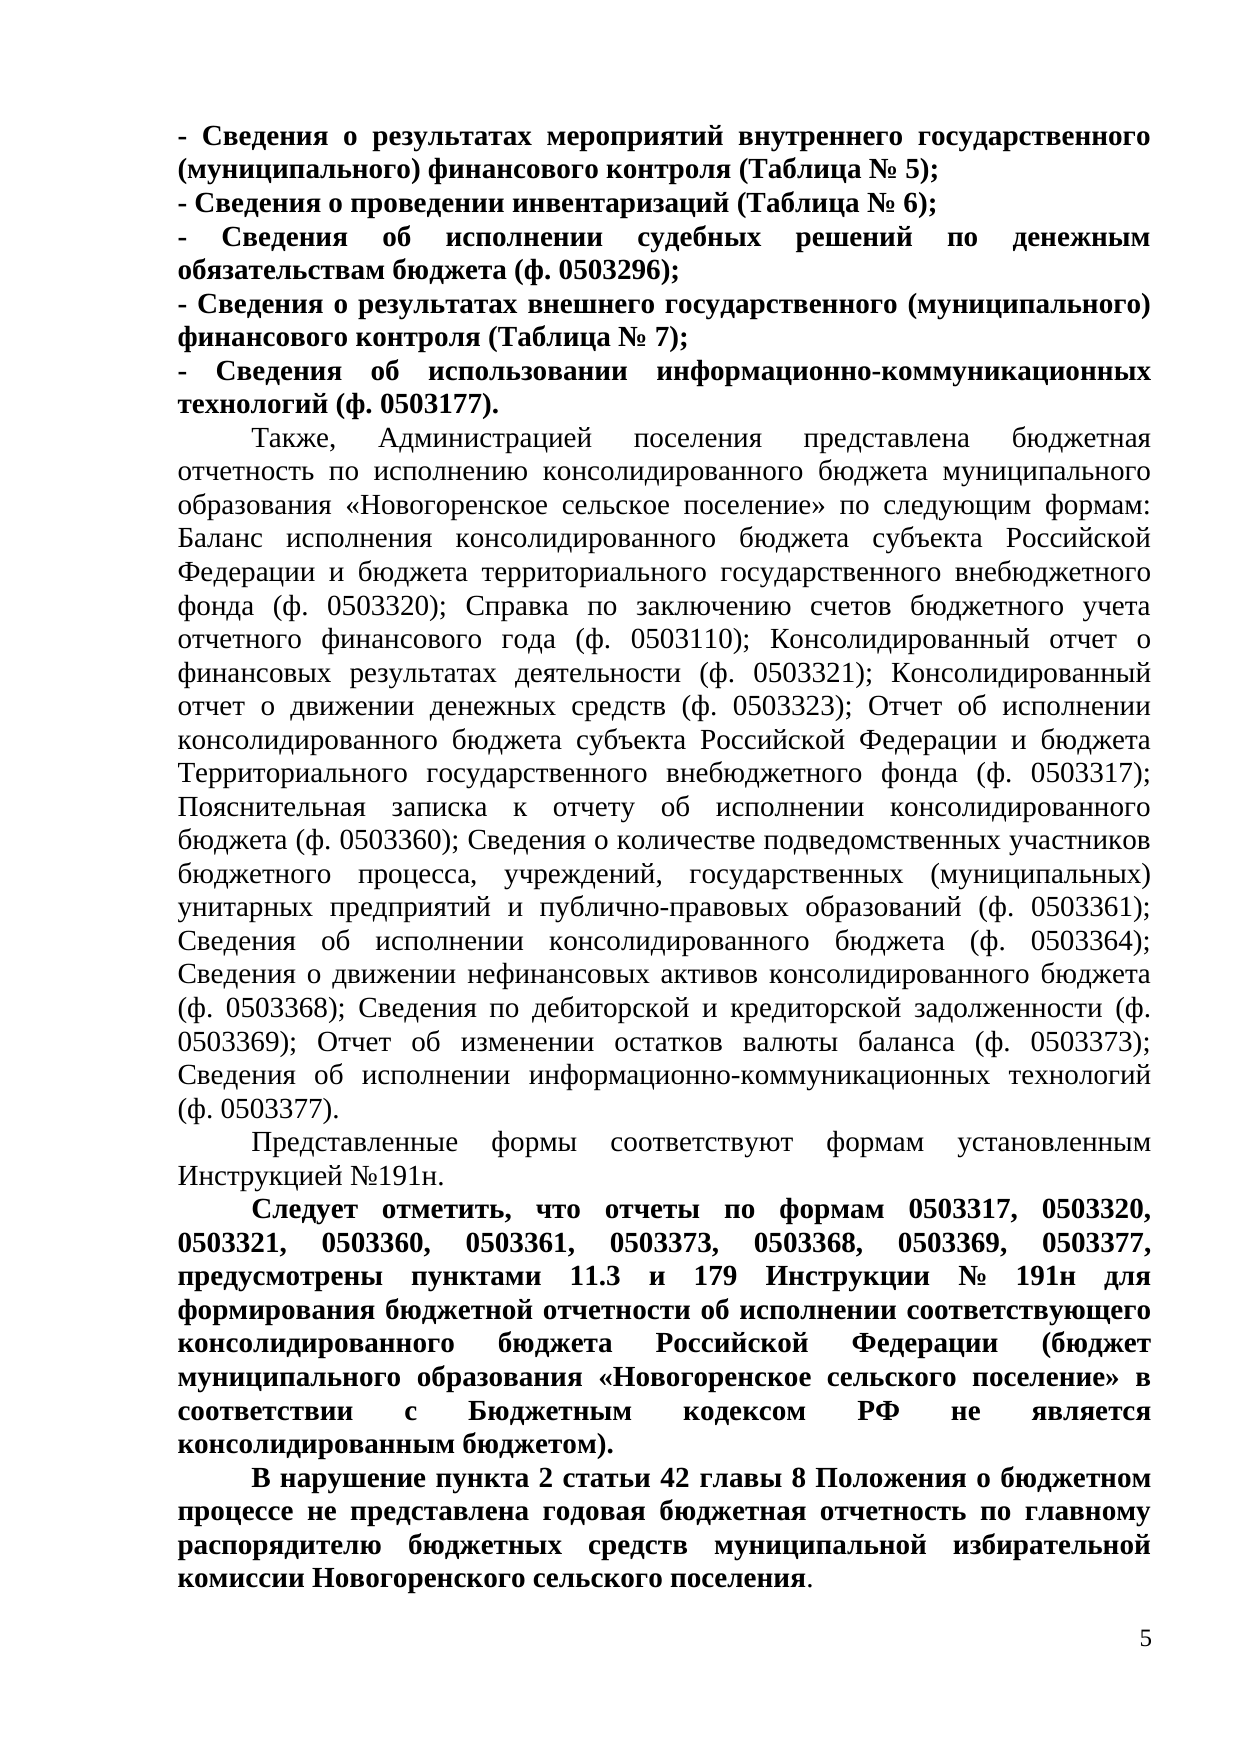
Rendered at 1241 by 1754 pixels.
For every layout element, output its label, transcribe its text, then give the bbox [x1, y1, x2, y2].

text - Сведения о результатах внешнего государственного (муниципального) финансового контроля (Таблица № 7); [177, 286, 1152, 353]
subtitle Следует отметить, что отчеты по формам 0503317, 0503320, 0503321, 0503360, 0503361, 0503373, 0503368, 0503369, 0503377, предусмотрены пунктами 11.3 и 179 Инструкции № 191н для формирования бюджетной отчетности об исполнении соответствующего консолидированного бюджета Российской Федерации (бюджет муниципального образования «Новогоренское сельского поселение» в соответствии с Бюджетным кодексом РФ не является консолидированным бюджетом). [177, 1191, 1152, 1460]
text Также, Администрацией поселения представлена бюджетная отчетность по исполнению консолидированного бюджета муниципального образования «Новогоренское сельское поселение» по следующим формам: Баланс исполнения консолидированного бюджета субъекта Российской Федерации и бюджета территориального государственного внебюджетного фонда (ф. 0503320); Справка по заключению счетов бюджетного учета отчетного финансового года (ф. 0503110); Консолидированный отчет о финансовых результатах деятельности (ф. 0503321); Консолидированный отчет о движении денежных средств (ф. 0503323); Отчет об исполнении консолидированного бюджета субъекта Российской Федерации и бюджета Территориального государственного внебюджетного фонда (ф. 0503317); Пояснительная записка к отчету об исполнении консолидированного бюджета (ф. 0503360); Сведения о количестве подведомственных участников бюджетного процесса, учреждений, государственных (муниципальных) унитарных предприятий и публично-правовых образований (ф. 0503361); Сведения об исполнении консолидированного бюджета (ф. 0503364); Сведения о движении нефинансовых активов консолидированного бюджета (ф. 0503368); Сведения по дебиторской и кредиторской задолженности (ф. 0503369); Отчет об изменении остатков валюты баланса (ф. 0503373); Сведения об исполнении информационно-коммуникационных технологий (ф. 0503377). [177, 420, 1152, 1124]
text Представленные формы соответствуют формам установленным Инструкцией №191н. [177, 1124, 1152, 1191]
text - Сведения об использовании информационно-коммуникационных технологий (ф. 0503177). [177, 353, 1152, 420]
text - Сведения об исполнении судебных решений по денежным обязательствам бюджета (ф. 0503296); [177, 219, 1152, 286]
text В нарушение пункта 2 статьи 42 главы 8 Положения о бюджетном процессе не представлена годовая бюджетная отчетность по главному распорядителю бюджетных средств муниципальной избирательной комиссии Новогоренского сельского поселения. [177, 1460, 1152, 1594]
text - Сведения о результатах мероприятий внутреннего государственного (муниципального) финансового контроля (Таблица № 5); [177, 118, 1152, 185]
text - Сведения о проведении инвентаризаций (Таблица № 6); [177, 185, 1152, 219]
